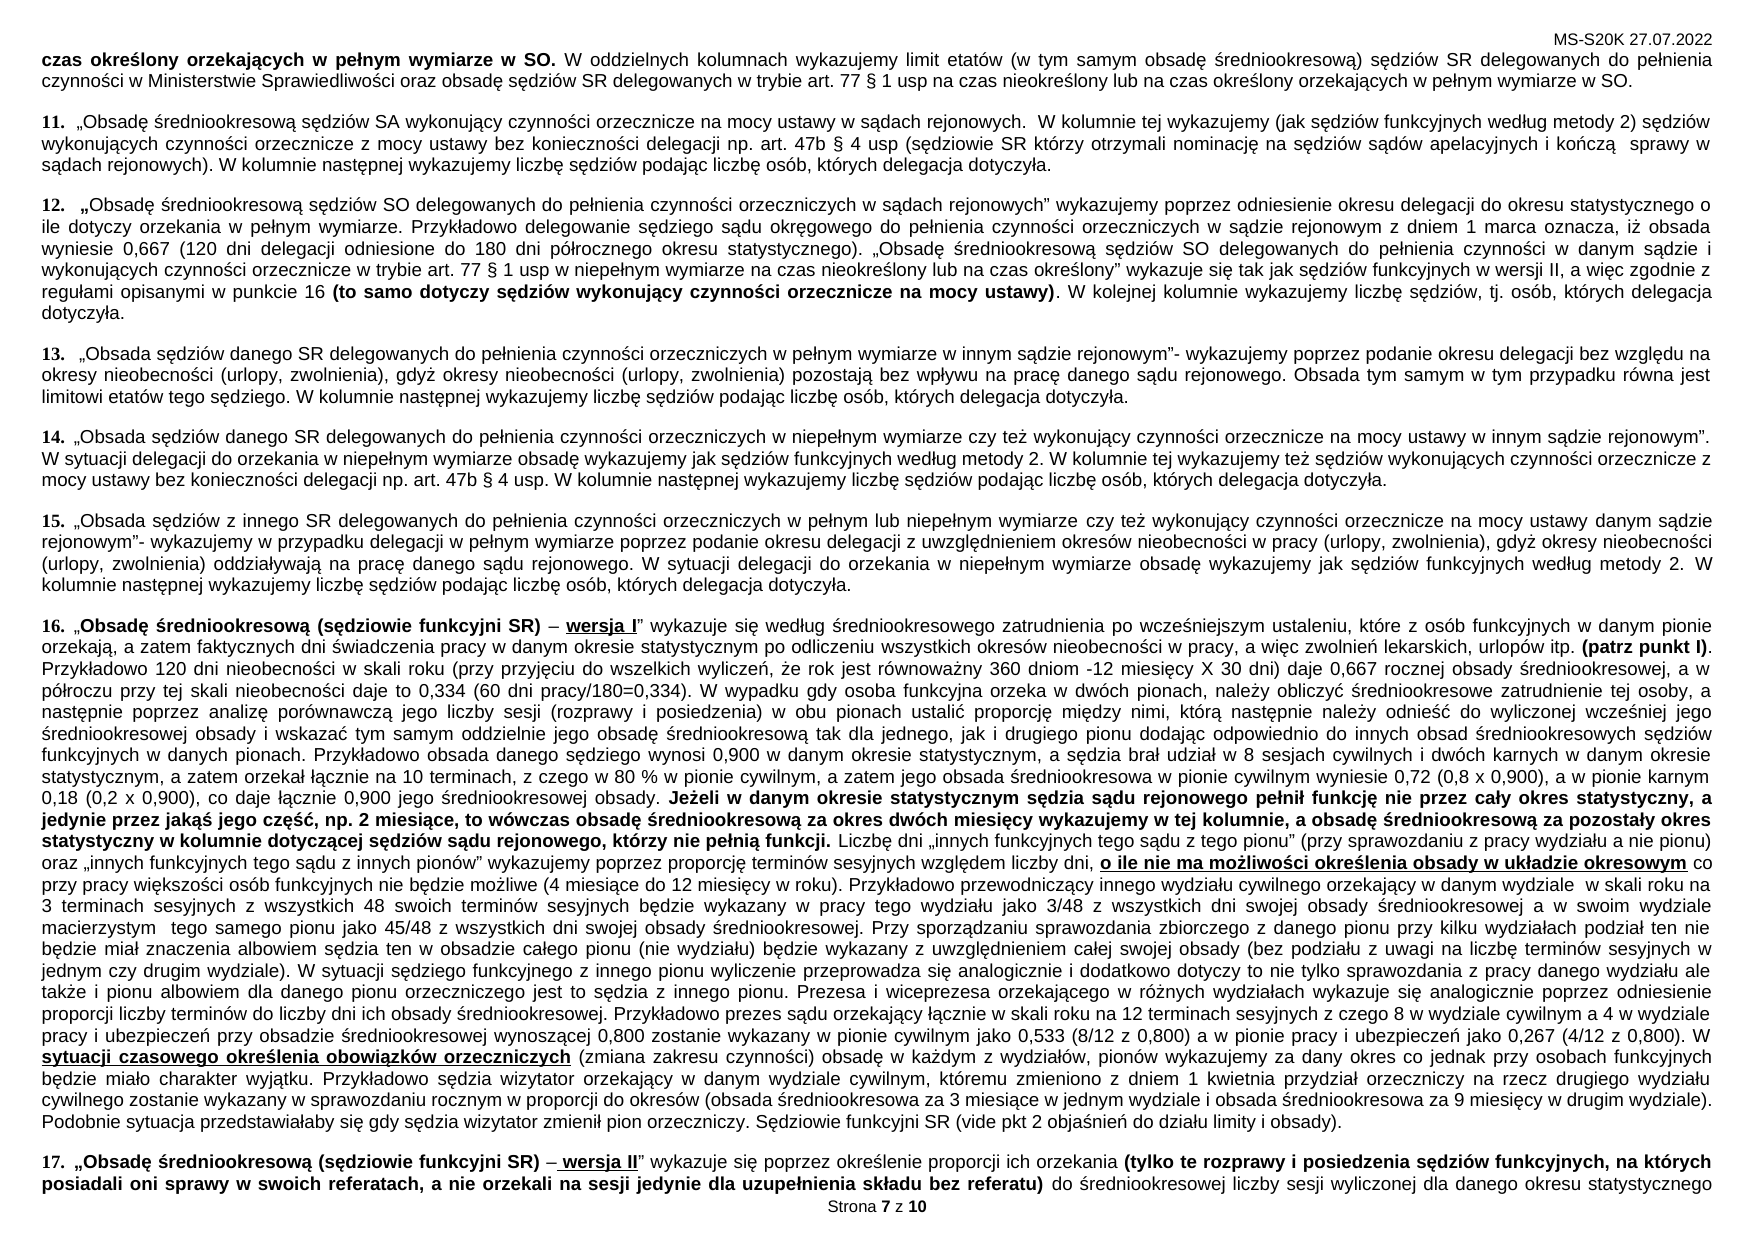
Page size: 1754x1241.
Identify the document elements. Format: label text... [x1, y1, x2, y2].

list „Obsadę średniookresową (sędziowie funkcyjni SR) – wersja I” wykazuje się według średniookresowego zatrudnienia po wcześniejszym ustaleniu, które z osób funkcyjnych w danym pionie orzekają, a zatem faktycznych dni świadczenia pracy w danym okresie statystycznym po odliczeniu wszystkich okresów nieobecności w pracy, a więc zwolnień lekarskich, urlopów itp. (patrz punkt I). Przykładowo 120 dni nieobecności w skali roku (przy przyjęciu do wszelkich wyliczeń, że rok jest równoważny 360 dniom -12 miesięcy X 30 dni) daje 0,667 rocznej obsady średniookresowej, a w półroczu przy tej skali nieobecności daje to 0,334 (60 dni pracy/180=0,334). W wypadku gdy osoba funkcyjna orzeka w dwóch pionach, należy obliczyć średniookresowe zatrudnienie tej osoby, a następnie poprzez analizę porównawczą jego liczby sesji (rozprawy i posiedzenia) w obu pionach ustalić proporcję między nimi, którą następnie należy odnieść do wyliczonej wcześniej jego średniookresowej obsady i wskazać tym samym oddzielnie jego obsadę średniookresową tak dla jednego, jak i drugiego pionu dodając odpowiednio do innych obsad średniookresowych sędziów funkcyjnych w danych pionach. Przykładowo obsada danego sędziego wynosi 0,900 w danym okresie statystycznym, a sędzia brał udział w 8 sesjach cywilnych i dwóch karnych w danym okresie statystycznym, a zatem orzekał łącznie na 10 terminach, z czego w 80 % w pionie cywilnym, a zatem jego obsada średniookresowa w pionie cywilnym wyniesie 0,72 (0,8 x 0,900), a w pionie karnym 0,18 (0,2 x 0,900), co daje łącznie 0,900 jego średniookresowej obsady. Jeżeli w danym okresie statystycznym sędzia sądu rejonowego pełnił funkcję nie przez cały okres statystyczny, a jedynie przez jakąś jego część, np. 2 miesiące, to wówczas obsadę średniookresową za okres dwóch miesięcy wykazujemy w tej kolumnie, a obsadę średniookresową za pozostały okres statystyczny w kolumnie dotyczącej sędziów sądu rejonowego, którzy nie pełnią funkcji. Liczbę dni „innych funkcyjnych tego sądu z tego pionu” (przy sprawozdaniu z pracy wydziału a nie pionu) oraz „innych funkcyjnych tego sądu z innych pionów” wykazujemy poprzez proporcję terminów sesyjnych względem liczby dni, o ile nie ma możliwości określenia obsady w układzie okresowym co przy pracy większości osób funkcyjnych nie będzie możliwe (4 miesiące do 12 miesięcy w roku). Przykładowo przewodniczący innego wydziału cywilnego orzekający w danym wydziale w skali roku na 3 terminach sesyjnych z wszystkich 48 swoich terminów sesyjnych będzie wykazany w pracy tego wydziału jako 3/48 z wszystkich dni swojej obsady średniookresowej a w swoim wydziale macierzystym tego samego pionu jako 45/48 z wszystkich dni swojej obsady średniookresowej. Przy sporządzaniu sprawozdania zbiorczego z danego pionu przy kilku wydziałach podział ten nie będzie miał znaczenia albowiem sędzia ten w obsadzie całego pionu (nie wydziału) będzie wykazany z uwzględnieniem całej swojej obsady (bez podziału z uwagi na liczbę terminów sesyjnych w jednym czy drugim wydziale). W sytuacji sędziego funkcyjnego z innego pionu wyliczenie przeprowadza się analogicznie i dodatkowo dotyczy to nie tylko sprawozdania z pracy danego wydziału ale także i pionu albowiem dla danego pionu orzeczniczego jest to sędzia z innego pionu. Prezesa i wiceprezesa orzekającego w różnych wydziałach wykazuje się analogicznie poprzez odniesienie proporcji liczby terminów do liczby dni ich obsady średniookresowej. Przykładowo prezes sądu orzekający łącznie w skali roku na 12 terminach sesyjnych z czego 8 w wydziale cywilnym a 4 w wydziale pracy i ubezpieczeń przy obsadzie średniookresowej wynoszącej 0,800 zostanie wykazany w pionie cywilnym jako 0,533 (8/12 z 0,800) a w pionie pracy i ubezpieczeń jako 0,267 (4/12 z 0,800). W sytuacji czasowego określenia obowiązków orzeczniczych (zmiana zakresu czynności) obsadę w każdym z wydziałów, pionów wykazujemy za dany okres co jednak przy osobach funkcyjnych będzie miało charakter wyjątku. Przykładowo sędzia wizytator orzekający w danym wydziale cywilnym, któremu zmieniono z dniem 1 kwietnia przydział orzeczniczy na rzecz drugiego wydziału cywilnego zostanie wykazany w sprawozdaniu rocznym w proporcji do okresów (obsada średniookresowa za 3 miesiące w jednym wydziale i obsada średniookresowa za 9 miesięcy w drugim wydziale). Podobnie sytuacja przedstawiałaby się gdy sędzia wizytator zmienił pion orzeczniczy. Sędziowie funkcyjni SR (vide pkt 2 objaśnień do działu limity i obsady). [41, 614, 1713, 1132]
list „Obsadę średniookresową sędziów SO delegowanych do pełnienia czynności orzeczniczych w sądach rejonowych” wykazujemy poprzez odniesienie okresu delegacji do okresu statystycznego o ile dotyczy orzekania w pełnym wymiarze. Przykładowo delegowanie sędziego sądu okręgowego do pełnienia czynności orzeczniczych w sądzie rejonowym z dniem 1 marca oznacza, iż obsada wyniesie 0,667 (120 dni delegacji odniesione do 180 dni półrocznego okresu statystycznego). „Obsadę średniookresową sędziów SO delegowanych do pełnienia czynności w danym sądzie i wykonujących czynności orzecznicze w trybie art. 77 § 1 usp w niepełnym wymiarze na czas nieokreślony lub na czas określony” wykazuje się tak jak sędziów funkcyjnych w wersji II, a więc zgodnie z regułami opisanymi w punkcie 16 (to samo dotyczy sędziów wykonujący czynności orzecznicze na mocy ustawy). W kolejnej kolumnie wykazujemy liczbę sędziów, tj. osób, których delegacja dotyczyła. [41, 194, 1713, 324]
list „Obsada sędziów danego SR delegowanych do pełnienia czynności orzeczniczych w niepełnym wymiarze czy też wykonujący czynności orzecznicze na mocy ustawy w innym sądzie rejonowym”. W sytuacji delegacji do orzekania w niepełnym wymiarze obsadę wykazujemy jak sędziów funkcyjnych według metody 2. W kolumnie tej wykazujemy też sędziów wykonujących czynności orzecznicze z mocy ustawy bez konieczności delegacji np. art. 47b § 4 usp. W kolumnie następnej wykazujemy liczbę sędziów podając liczbę osób, których delegacja dotyczyła. [41, 426, 1713, 491]
list „Obsadę średniookresową sędziów SA wykonujący czynności orzecznicze na mocy ustawy w sądach rejonowych. W kolumnie tej wykazujemy (jak sędziów funkcyjnych według metody 2) sędziów wykonujących czynności orzecznicze z mocy ustawy bez konieczności delegacji np. art. 47b § 4 usp (sędziowie SR którzy otrzymali nominację na sędziów sądów apelacyjnych i kończą sprawy w sądach rejonowych). W kolumnie następnej wykazujemy liczbę sędziów podając liczbę osób, których delegacja dotyczyła. [41, 111, 1713, 175]
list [41, 1151, 1713, 1194]
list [41, 49, 1713, 92]
list „Obsada sędziów z innego SR delegowanych do pełnienia czynności orzeczniczych w pełnym lub niepełnym wymiarze czy też wykonujący czynności orzecznicze na mocy ustawy danym sądzie rejonowym”- wykazujemy w przypadku delegacji w pełnym wymiarze poprzez podanie okresu delegacji z uwzględnieniem okresów nieobecności w pracy (urlopy, zwolnienia), gdyż okresy nieobecności (urlopy, zwolnienia) oddziaływają na pracę danego sądu rejonowego. W sytuacji delegacji do orzekania w niepełnym wymiarze obsadę wykazujemy jak sędziów funkcyjnych według metody 2. W kolumnie następnej wykazujemy liczbę sędziów podając liczbę osób, których delegacja dotyczyła. [41, 509, 1713, 596]
list „Obsada sędziów danego SR delegowanych do pełnienia czynności orzeczniczych w pełnym wymiarze w innym sądzie rejonowym”- wykazujemy poprzez podanie okresu delegacji bez względu na okresy nieobecności (urlopy, zwolnienia), gdyż okresy nieobecności (urlopy, zwolnienia) pozostają bez wpływu na pracę danego sądu rejonowego. Obsada tym samym w tym przypadku równa jest limitowi etatów tego sędziego. W kolumnie następnej wykazujemy liczbę sędziów podając liczbę osób, których delegacja dotyczyła. [41, 342, 1713, 407]
